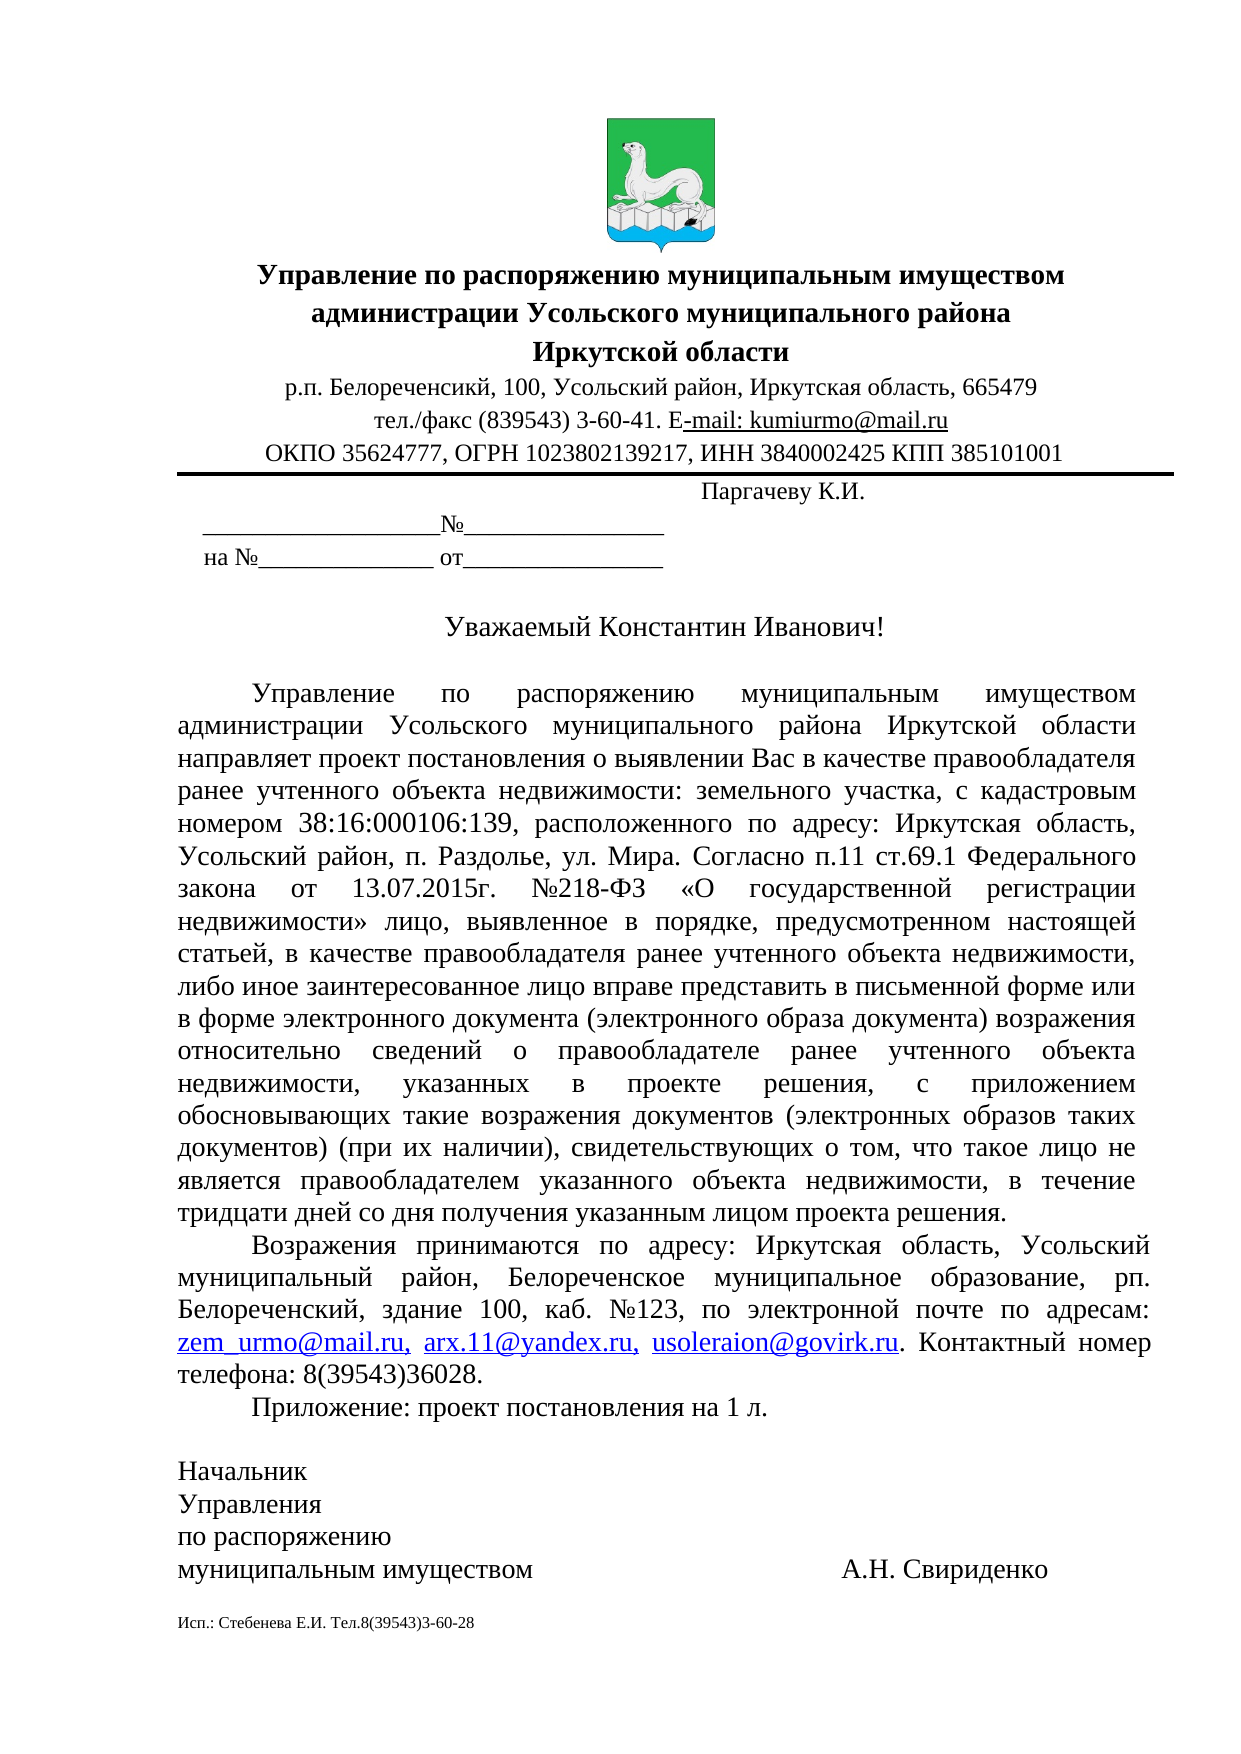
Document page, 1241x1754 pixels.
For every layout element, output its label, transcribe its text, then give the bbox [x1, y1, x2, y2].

table_cell Паргачеву К.И. [690, 476, 1174, 575]
text муниципальным имуществом А.Н. Свириденко [177, 1552, 1152, 1584]
text Управление по распоряжению муниципальным имуществом администрации Усольского муниципального района Иркутской области направляет проект постановления о выявлении Вас в качестве правообладателя ранее учтенного объекта недвижимости: земельного участка, с кадастровым номером 38:16:000106:139, расположенного по адресу: Иркутская область, Усольский район, п. Раздолье, ул. Мира. Согласно п.11 ст.69.1 Федерального закона от 13.07.2015г. №218-ФЗ «О государственной регистрации недвижимости» лицо, выявленное в порядке, предусмотренном настоящей статьей, в качестве правообладателя ранее учтенного объекта недвижимости, либо иное заинтересованное лицо вправе представить в письменной форме или в форме электронного документа (электронного образа документа) возражения относительно сведений о правообладателе ранее учтенного объекта недвижимости, указанных в проекте решения, с приложением обосновывающих такие возражения документов (электронных образов таких документов) (при их наличии), свидетельствующих о том, что такое лицо не является правообладателем указанного объекта недвижимости, в течение тридцати дней со дня получения указанным лицом проекта решения. [177, 676, 1137, 1228]
table_cell ___________________№________________ на №______________ от________________ [177, 476, 689, 575]
table_header Управление по распоряжению муниципальным имуществом администрации Усольского муниципального района Иркутской области р.п. Белореченсикй, 100, Усольский район, Иркутская область, 665479 тел./факс (839543) 3-60-41. Е-mail: kumiurmo@mail.ru ОКПО 35624777, ОГРН 1023802139217, ИНН 3840002425 КПП 385101001 [177, 118, 1174, 471]
text Уважаемый Константин Иванович! [177, 609, 1152, 642]
text Начальник [177, 1454, 1152, 1487]
picture [607, 118, 715, 231]
text по распоряжению [177, 1519, 1152, 1552]
text Управления [177, 1487, 1152, 1519]
text Исп.: Стебенева Е.И. Тел.8(39543)3-60-28 [177, 1613, 1152, 1632]
text Приложение: проект постановления на 1 л. [177, 1390, 1152, 1422]
picture [607, 230, 715, 253]
text Возражения принимаются по адресу: Иркутская область, Усольский муниципальный район, Белореченское муниципальное образование, рп. Белореченский, здание 100, каб. №123, по электронной почте по адресам: zem_urmo@mail.ru, arx.11@yandex.ru, usoleraion@govirk.ru. Контактный номер телефона: 8(39543)36028. [177, 1228, 1152, 1390]
